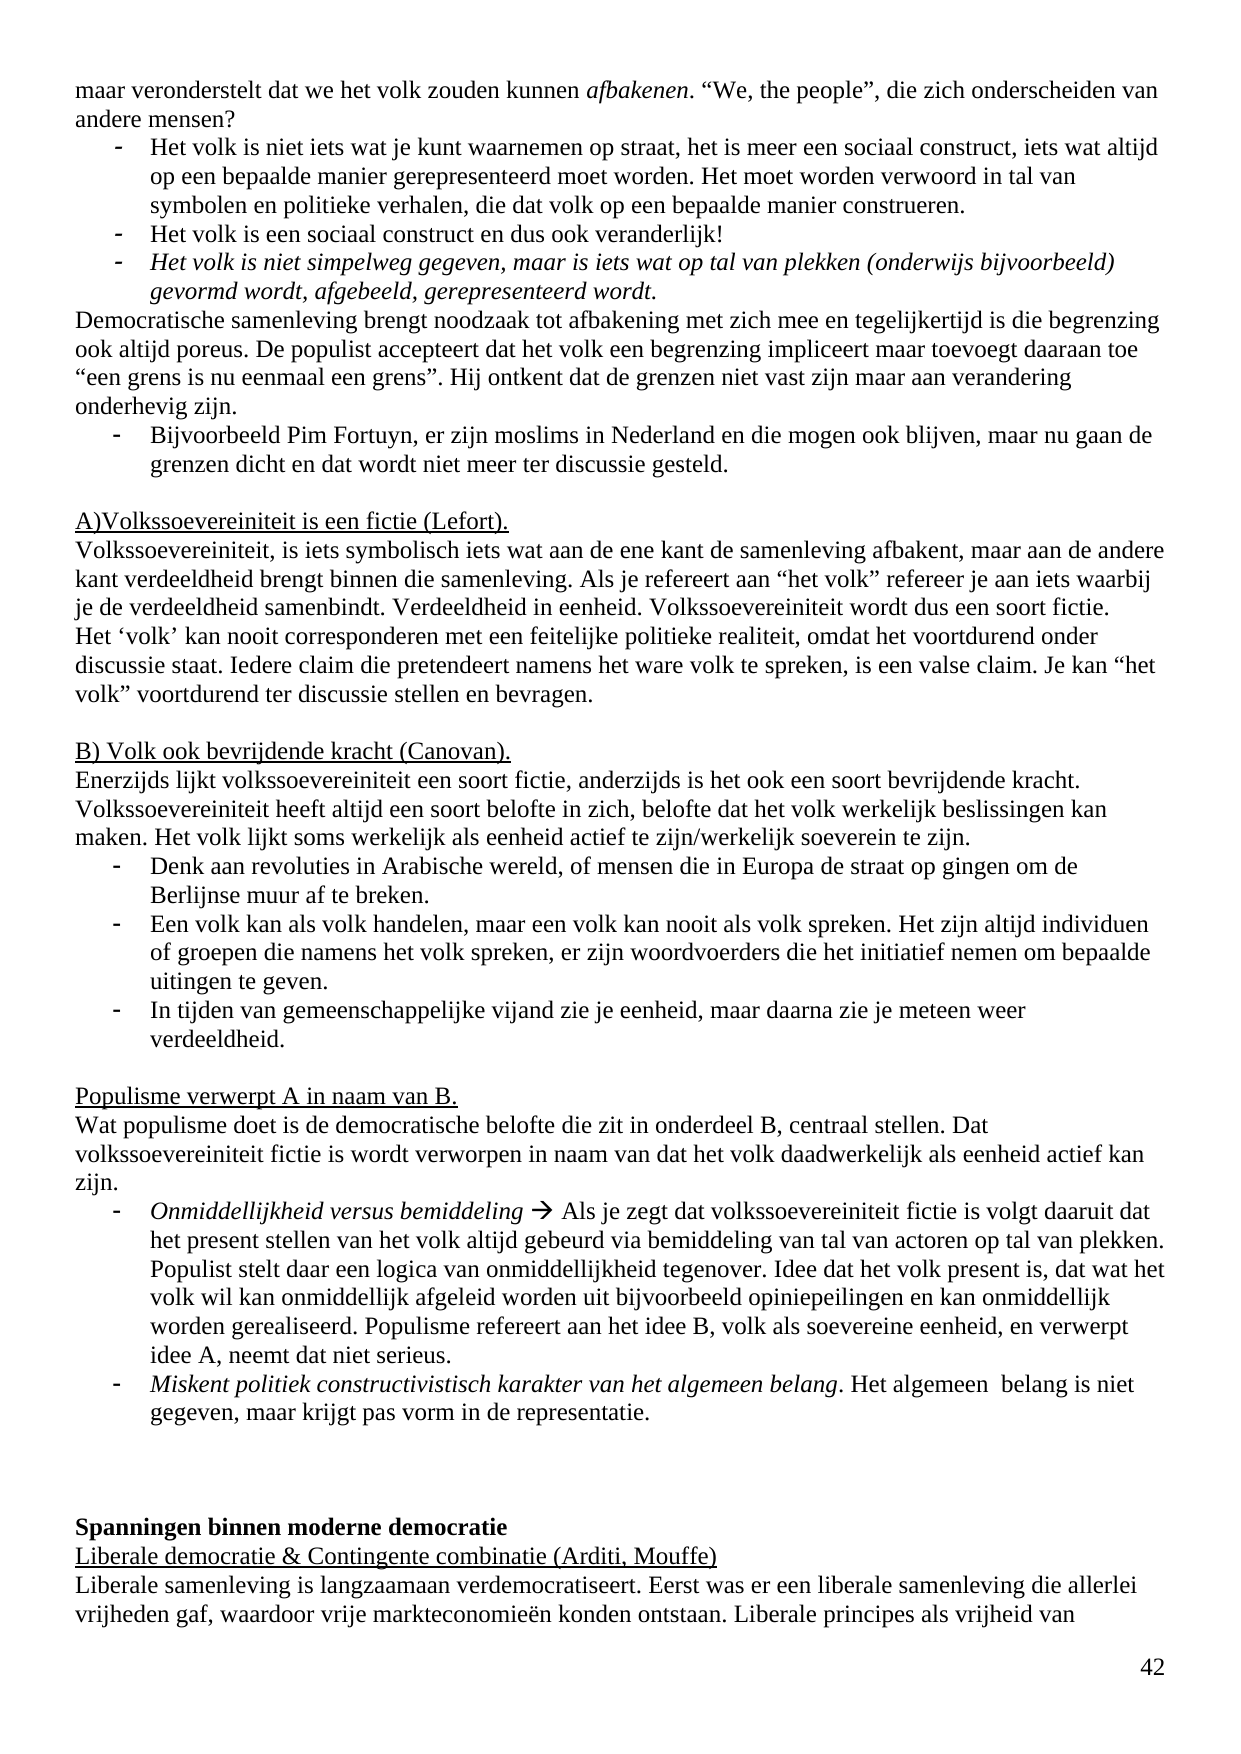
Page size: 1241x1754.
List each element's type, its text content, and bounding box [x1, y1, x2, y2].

list Miskent politiek constructivistisch karakter van het algemeen belang. Het algemeen belang is niet gegeven, maar krijgt pas vorm in de representatie. [112, 1369, 1165, 1426]
text Volkssoevereiniteit, is iets symbolisch iets wat aan de ene kant de samenleving afbakent, maar aan de andere kant verdeeldheid brengt binnen die samenleving. Als je refereert aan “het volk” refereer je aan iets waarbij je de verdeeldheid samenbindt. Verdeeldheid in eenheid. Volkssoevereiniteit wordt dus een soort fictie. [75, 535, 1165, 621]
list In tijden van gemeenschappelijke vijand zie je eenheid, maar daarna zie je meteen weer verdeeldheid. [112, 995, 1165, 1052]
text A)Volkssoevereiniteit is een fictie (Lefort). [75, 506, 1165, 535]
text Enerzijds lijkt volkssoevereiniteit een soort fictie, anderzijds is het ook een soort bevrijdende kracht. Volkssoevereiniteit heeft altijd een soort belofte in zich, belofte dat het volk werkelijk beslissingen kan maken. Het volk lijkt soms werkelijk als eenheid actief te zijn/werkelijk soeverein te zijn. [75, 765, 1165, 851]
text Populisme verwerpt A in naam van B. [75, 1081, 1165, 1110]
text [75, 75, 1165, 132]
text Het ‘volk’ kan nooit corresponderen met een feitelijke politieke realiteit, omdat het voortdurend onder discussie staat. Iedere claim die pretendeert namens het ware volk te spreken, is een valse claim. Je kan “het volk” voortdurend ter discussie stellen en bevragen. [75, 621, 1165, 707]
list Het volk is niet iets wat je kunt waarnemen op straat, het is meer een sociaal construct, iets wat altijd op een bepaalde manier gerepresenteerd moet worden. Het moet worden verwoord in tal van symbolen en politieke verhalen, die dat volk op een bepaalde manier construeren. [112, 132, 1165, 219]
list Het volk is niet simpelweg gegeven, maar is iets wat op tal van plekken (onderwijs bijvoorbeeld) gevormd wordt, afgebeeld, gerepresenteerd wordt. [112, 247, 1165, 305]
list Een volk kan als volk handelen, maar een volk kan nooit als volk spreken. Het zijn altijd individuen of groepen die namens het volk spreken, er zijn woordvoerders die het initiatief nemen om bepaalde uitingen te geven. [112, 909, 1165, 995]
list Onmiddellijkheid versus bemiddeling Als je zegt dat volkssoevereiniteit fictie is volgt daaruit dat het present stellen van het volk altijd gebeurd via bemiddeling van tal van actoren op tal van plekken. Populist stelt daar een logica van onmiddellijkheid tegenover. Idee dat het volk present is, dat wat het volk wil kan onmiddellijk afgeleid worden uit bijvoorbeeld opiniepeilingen en kan onmiddellijk worden gerealiseerd. Populisme refereert aan het idee B, volk als soevereine eenheid, en verwerpt idee A, neemt dat niet serieus. [112, 1196, 1165, 1369]
text B) Volk ook bevrijdende kracht (Canovan). [75, 736, 1165, 765]
text Liberale democratie & Contingente combinatie (Arditi, Mouffe) [75, 1541, 1165, 1570]
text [75, 1570, 1165, 1627]
text Wat populisme doet is de democratische belofte die zit in onderdeel B, centraal stellen. Dat volkssoevereiniteit fictie is wordt verworpen in naam van dat het volk daadwerkelijk als eenheid actief kan zijn. [75, 1110, 1165, 1196]
list Bijvoorbeeld Pim Fortuyn, er zijn moslims in Nederland en die mogen ook blijven, maar nu gaan de grenzen dicht en dat wordt niet meer ter discussie gesteld. [112, 420, 1165, 477]
text Democratische samenleving brengt noodzaak tot afbakening met zich mee en tegelijkertijd is die begrenzing ook altijd poreus. De populist accepteert dat het volk een begrenzing impliceert maar toevoegt daaraan toe “een grens is nu eenmaal een grens”. Hij ontkent dat de grenzen niet vast zijn maar aan verandering onderhevig zijn. [75, 305, 1165, 420]
text Spanningen binnen moderne democratie [75, 1512, 1165, 1541]
list Denk aan revoluties in Arabische wereld, of mensen die in Europa de straat op gingen om de Berlijnse muur af te breken. [112, 851, 1165, 909]
list Het volk is een sociaal construct en dus ook veranderlijk! [112, 219, 1165, 247]
